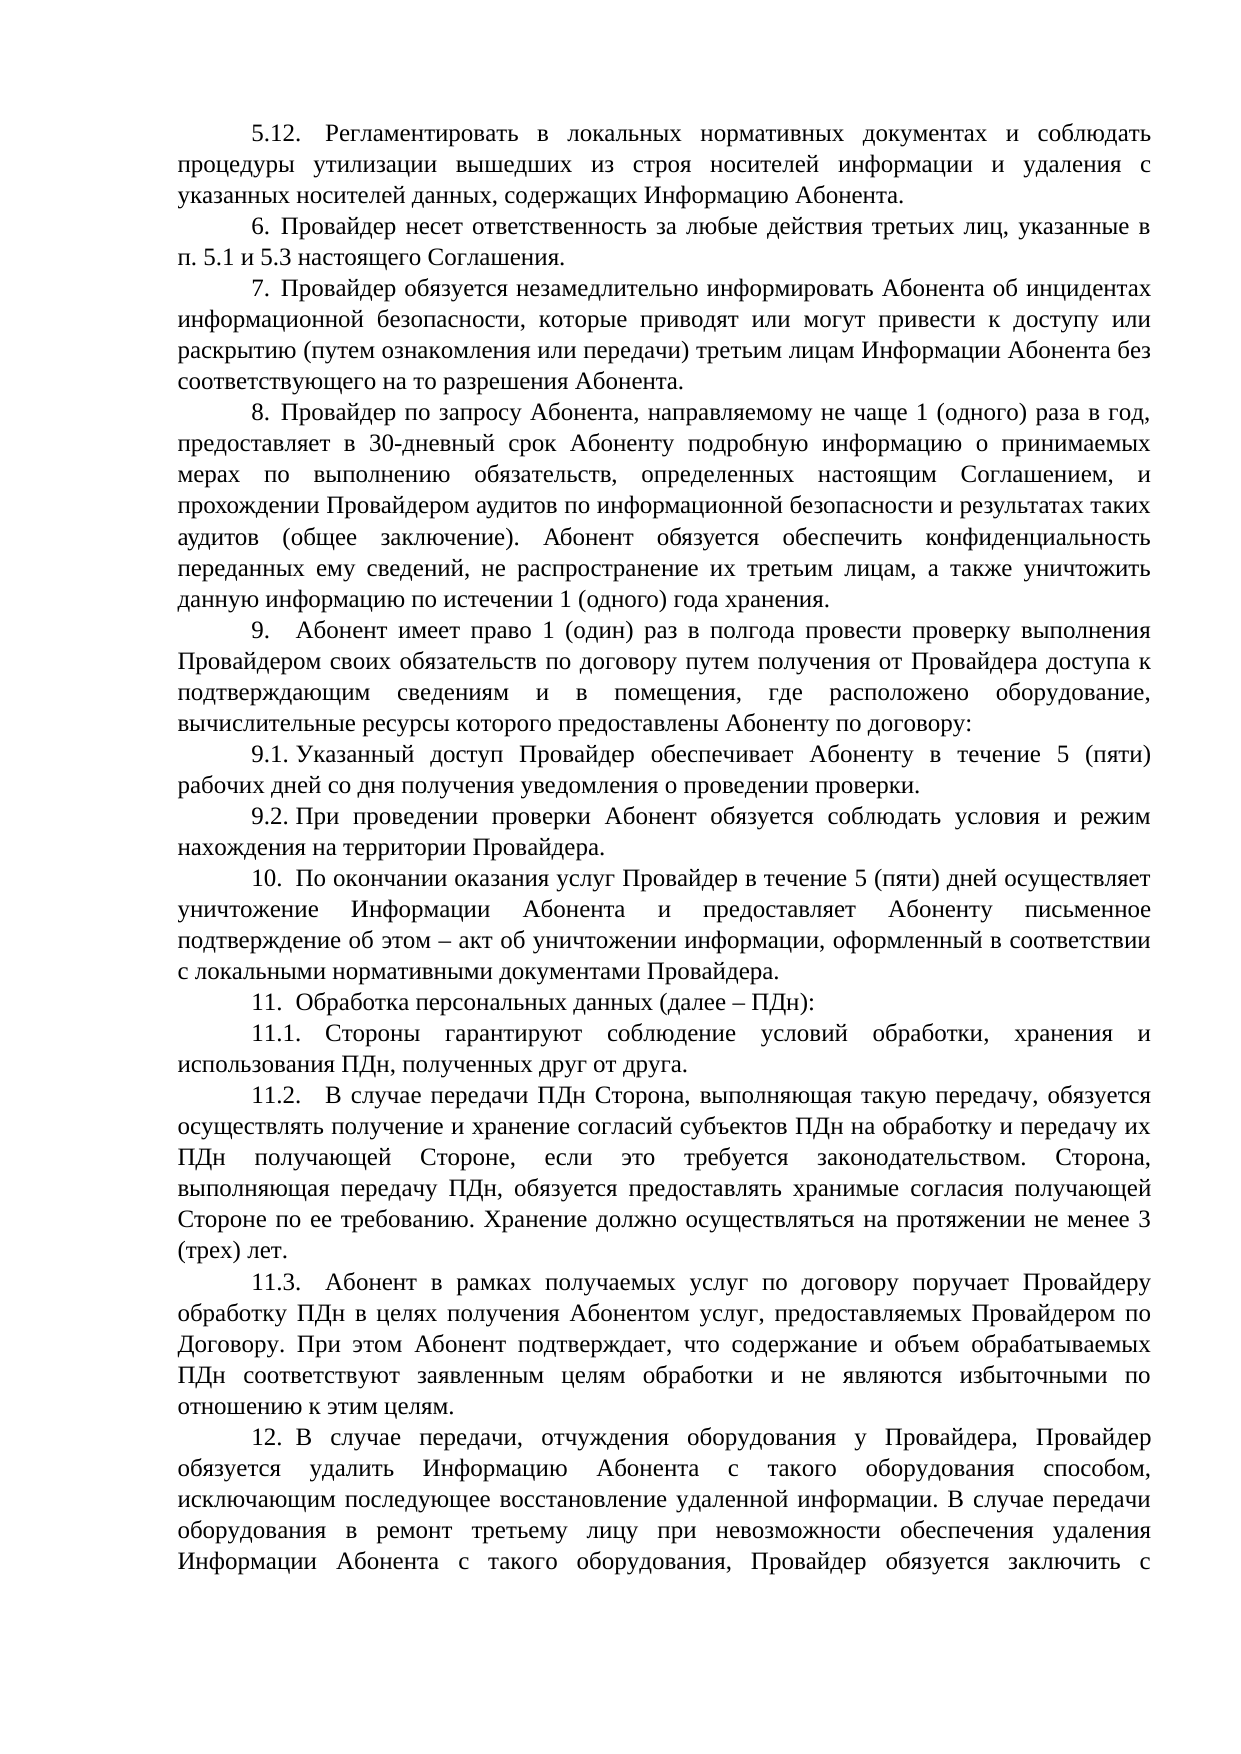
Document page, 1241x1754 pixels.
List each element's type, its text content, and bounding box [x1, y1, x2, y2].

list Провайдер несет ответственность за любые действия третьих лиц, указанные в п. 5.1 и 5.3 настоящего Соглашения. [177, 211, 1152, 271]
list Абонент имеет право 1 (один) раз в полгода провести проверку выполнения Провайдером своих обязательств по договору путем получения от Провайдера доступа к подтверждающим сведениям и в помещения, где расположено оборудование, вычислительные ресурсы которого предоставлены Абоненту по договору: [177, 615, 1152, 737]
list В случае передачи ПДн Сторона, выполняющая такую передачу, обязуется осуществлять получение и хранение согласий субъектов ПДн на обработку и передачу их ПДн получающей Стороне, если это требуется законодательством. Сторона, выполняющая передачу ПДн, обязуется предоставлять хранимые согласия получающей Стороне по ее требованию. Хранение должно осуществляться на протяжении не менее 3 (трех) лет. [177, 1080, 1152, 1264]
list Обработка персональных данных (далее – ПДн): [177, 987, 1152, 1016]
list Регламентировать в локальных нормативных документах и соблюдать процедуры утилизации вышедших из строя носителей информации и удаления с указанных носителей данных, содержащих Информацию Абонента. [177, 118, 1152, 209]
list Указанный доступ Провайдер обеспечивает Абоненту в течение 5 (пяти) рабочих дней со дня получения уведомления о проведении проверки. [177, 739, 1152, 799]
list Абонент в рамках получаемых услуг по договору поручает Провайдеру обработку ПДн в целях получения Абонентом услуг, предоставляемых Провайдером по Договору. При этом Абонент подтверждает, что содержание и объем обрабатываемых ПДн соответствуют заявленным целям обработки и не являются избыточными по отношению к этим целям. [177, 1267, 1152, 1419]
list Стороны гарантируют соблюдение условий обработки, хранения и использования ПДн, полученных друг от друга. [177, 1018, 1152, 1078]
list При проведении проверки Абонент обязуется соблюдать условия и режим нахождения на территории Провайдера. [177, 801, 1152, 861]
list По окончании оказания услуг Провайдер в течение 5 (пяти) дней осуществляет уничтожение Информации Абонента и предоставляет Абоненту письменное подтверждение об этом – акт об уничтожении информации, оформленный в соответствии с локальными нормативными документами Провайдера. [177, 863, 1152, 985]
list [177, 1422, 1152, 1575]
list Провайдер обязуется незамедлительно информировать Абонента об инцидентах информационной безопасности, которые приводят или могут привести к доступу или раскрытию (путем ознакомления или передачи) третьим лицам Информации Абонента без соответствующего на то разрешения Абонента. [177, 273, 1152, 395]
list Провайдер по запросу Абонента, направляемому не чаще 1 (одного) раза в год, предоставляет в 30-дневный срок Абоненту подробную информацию о принимаемых мерах по выполнению обязательств, определенных настоящим Соглашением, и прохождении Провайдером аудитов по информационной безопасности и результатах таких аудитов (общее заключение). Абонент обязуется обеспечить конфиденциальность переданных ему сведений, не распространение их третьим лицам, а также уничтожить данную информацию по истечении 1 (одного) года хранения. [177, 397, 1152, 612]
